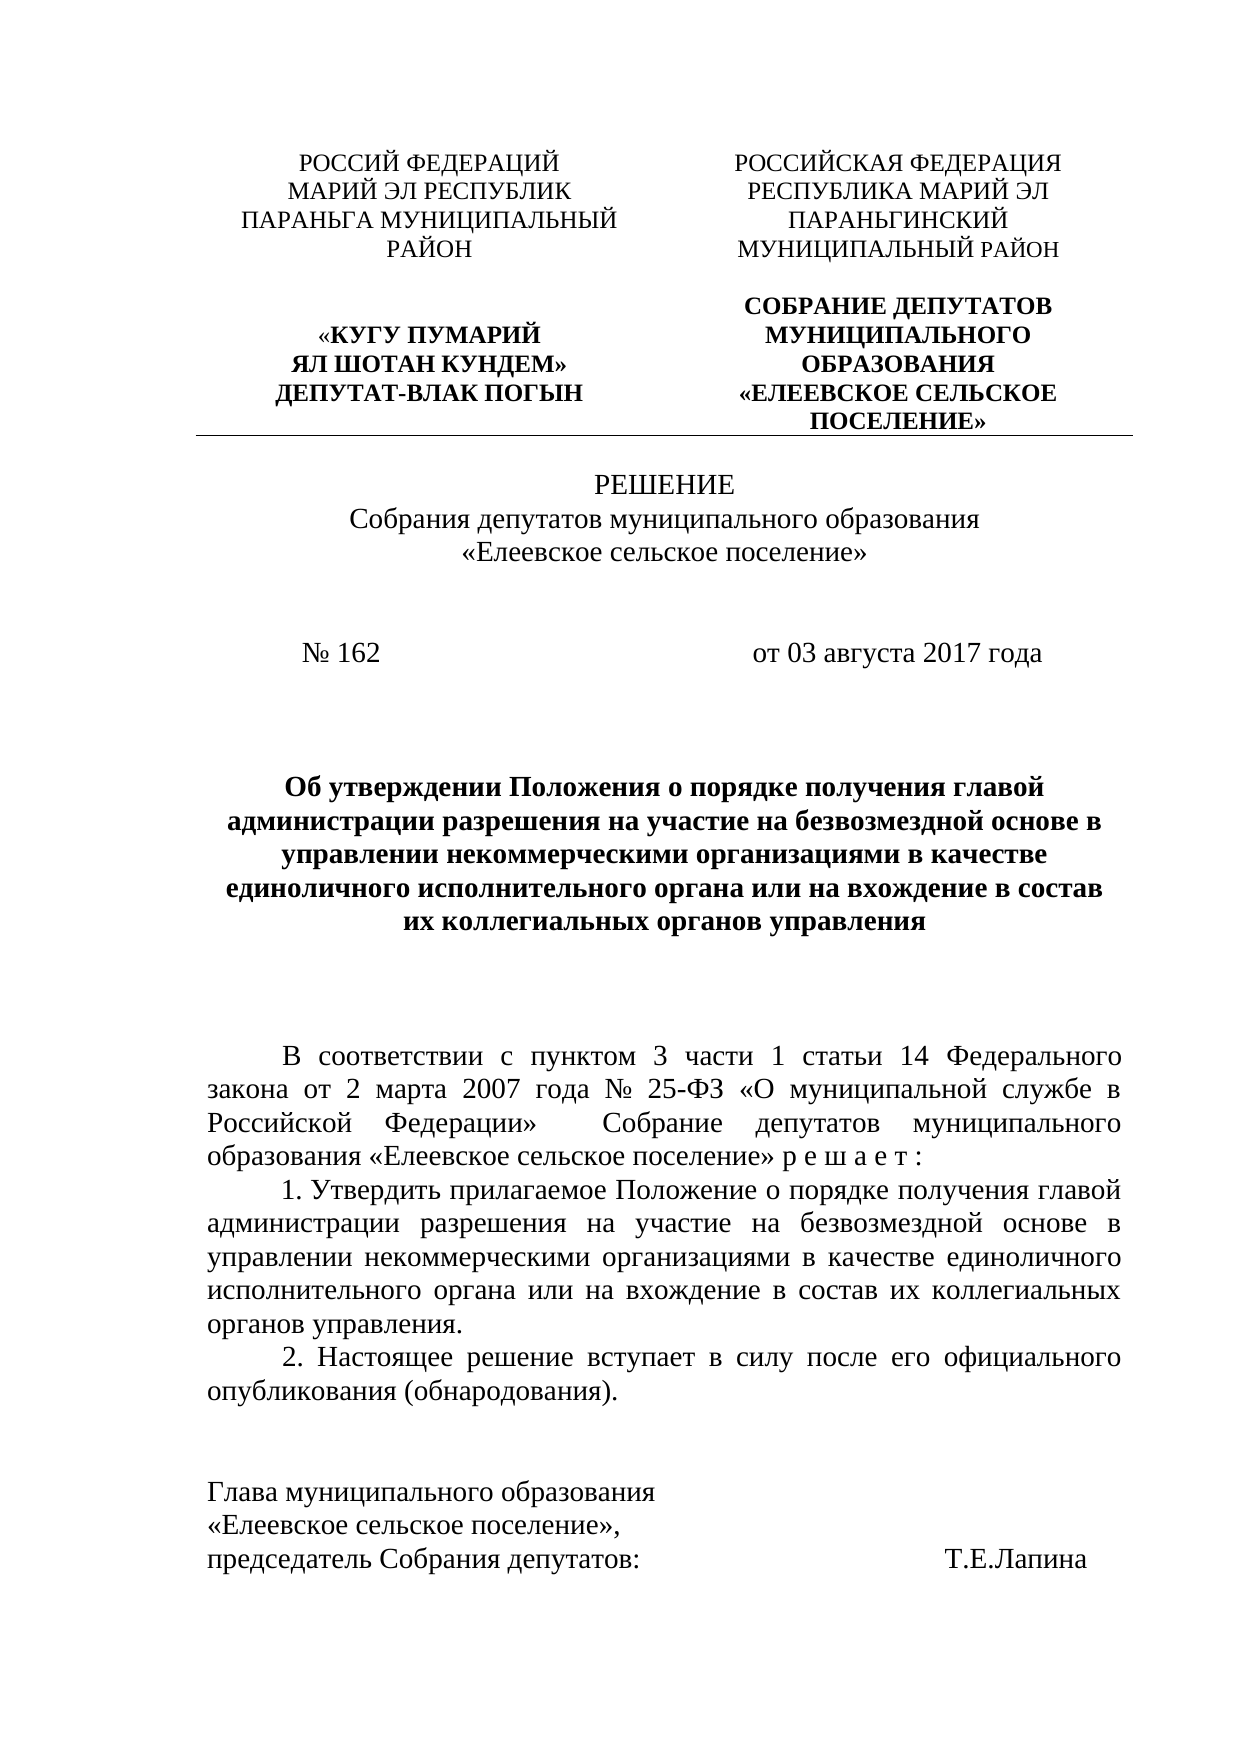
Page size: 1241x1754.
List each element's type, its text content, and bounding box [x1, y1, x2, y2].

text В соответствии с пунктом 3 части 1 статьи 14 Федерального закона от 2 марта 2007 года № 25-ФЗ «О муниципальной службе в Российской Федерации» Собрание депутатов муниципального образования «Елеевское сельское поселение» р е ш а е т : [207, 1038, 1122, 1172]
text «Елеевское сельское поселение», [207, 1507, 1122, 1541]
text РЕШЕНИЕ [207, 467, 1122, 501]
text председатель Собрания депутатов: Т.Е.Лапина [207, 1541, 1122, 1574]
table_header РОССИЙ ФЕДЕРАЦИЙ МАРИЙ ЭЛ РЕСПУБЛИК ПАРАНЬГА МУНИЦИПАЛЬНЫЙ РАЙОН «КУГУ ПУМАРИЙ ЯЛ ШОТАН КУНДЕМ» ДЕПУТАТ-ВЛАК ПОГЫН [196, 148, 663, 435]
text 2. Настоящее решение вступает в силу после его официального опубликования (обнародования). [207, 1339, 1122, 1407]
text Собрания депутатов муниципального образования [207, 501, 1122, 534]
text Об утверждении Положения о порядке получения главой администрации разрешения на участие на безвозмездной основе в управлении некоммерческими организациями в качестве единоличного исполнительного органа или на вхождение в состав их коллегиальных органов управления [207, 769, 1122, 937]
text Глава муниципального образования [207, 1474, 1122, 1507]
text № 162 от 03 августа 2017 года [207, 635, 1122, 669]
text 1. Утвердить прилагаемое Положение о порядке получения главой администрации разрешения на участие на безвозмездной основе в управлении некоммерческими организациями в качестве единоличного исполнительного органа или на вхождение в состав их коллегиальных органов управления. [207, 1172, 1122, 1339]
table_header РОССИЙСКАЯ ФЕДЕРАЦИЯ РЕСПУБЛИКА МАРИЙ ЭЛ ПАРАНЬГИНСКИЙ МУНИЦИПАЛЬНЫЙ РАЙОН СОБРАНИЕ ДЕПУТАТОВ МУНИЦИПАЛЬНОГО ОБРАЗОВАНИЯ «ЕЛЕЕВСКОЕ СЕЛЬСКОЕ ПОСЕЛЕНИЕ» [663, 148, 1133, 435]
text «Елеевское сельское поселение» [207, 534, 1122, 568]
